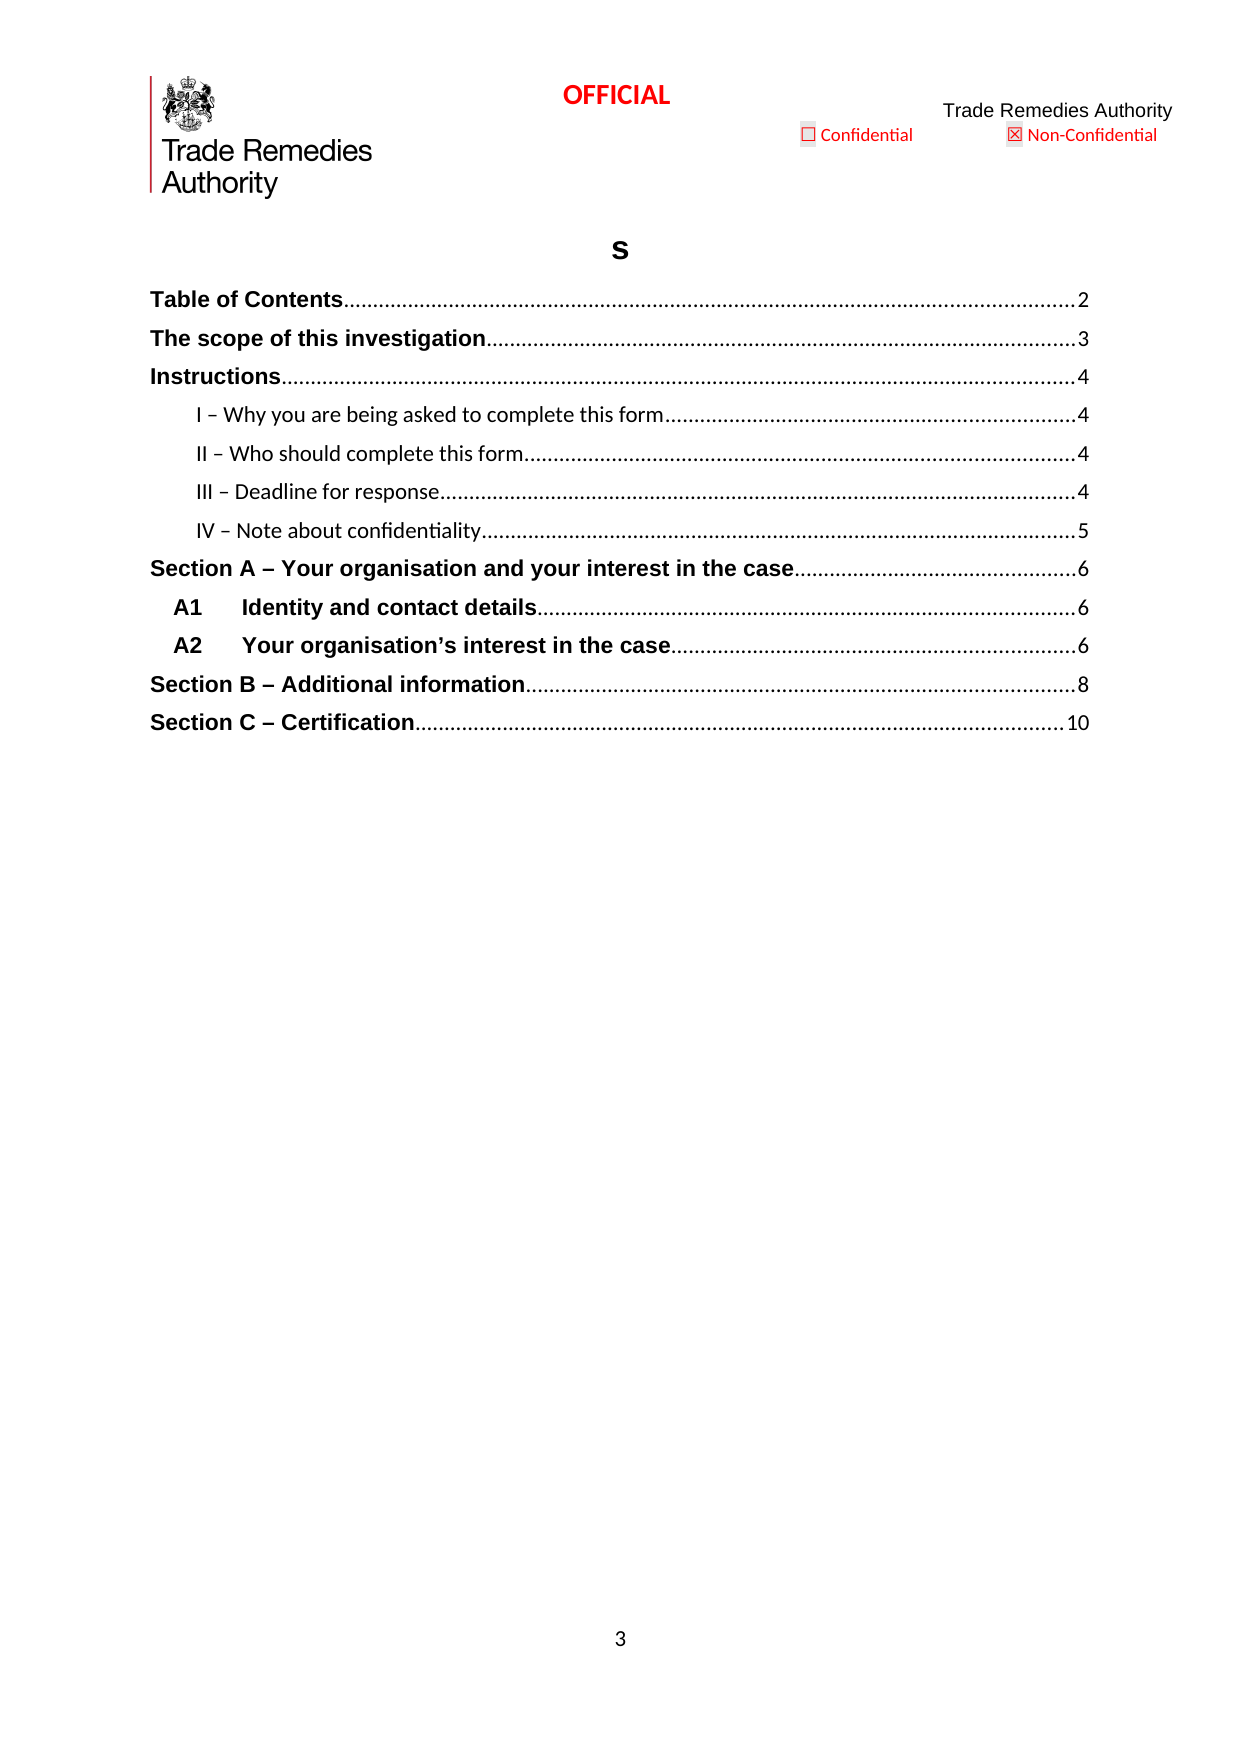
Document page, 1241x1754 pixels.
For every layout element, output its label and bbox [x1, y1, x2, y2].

picture [149, 76, 372, 199]
